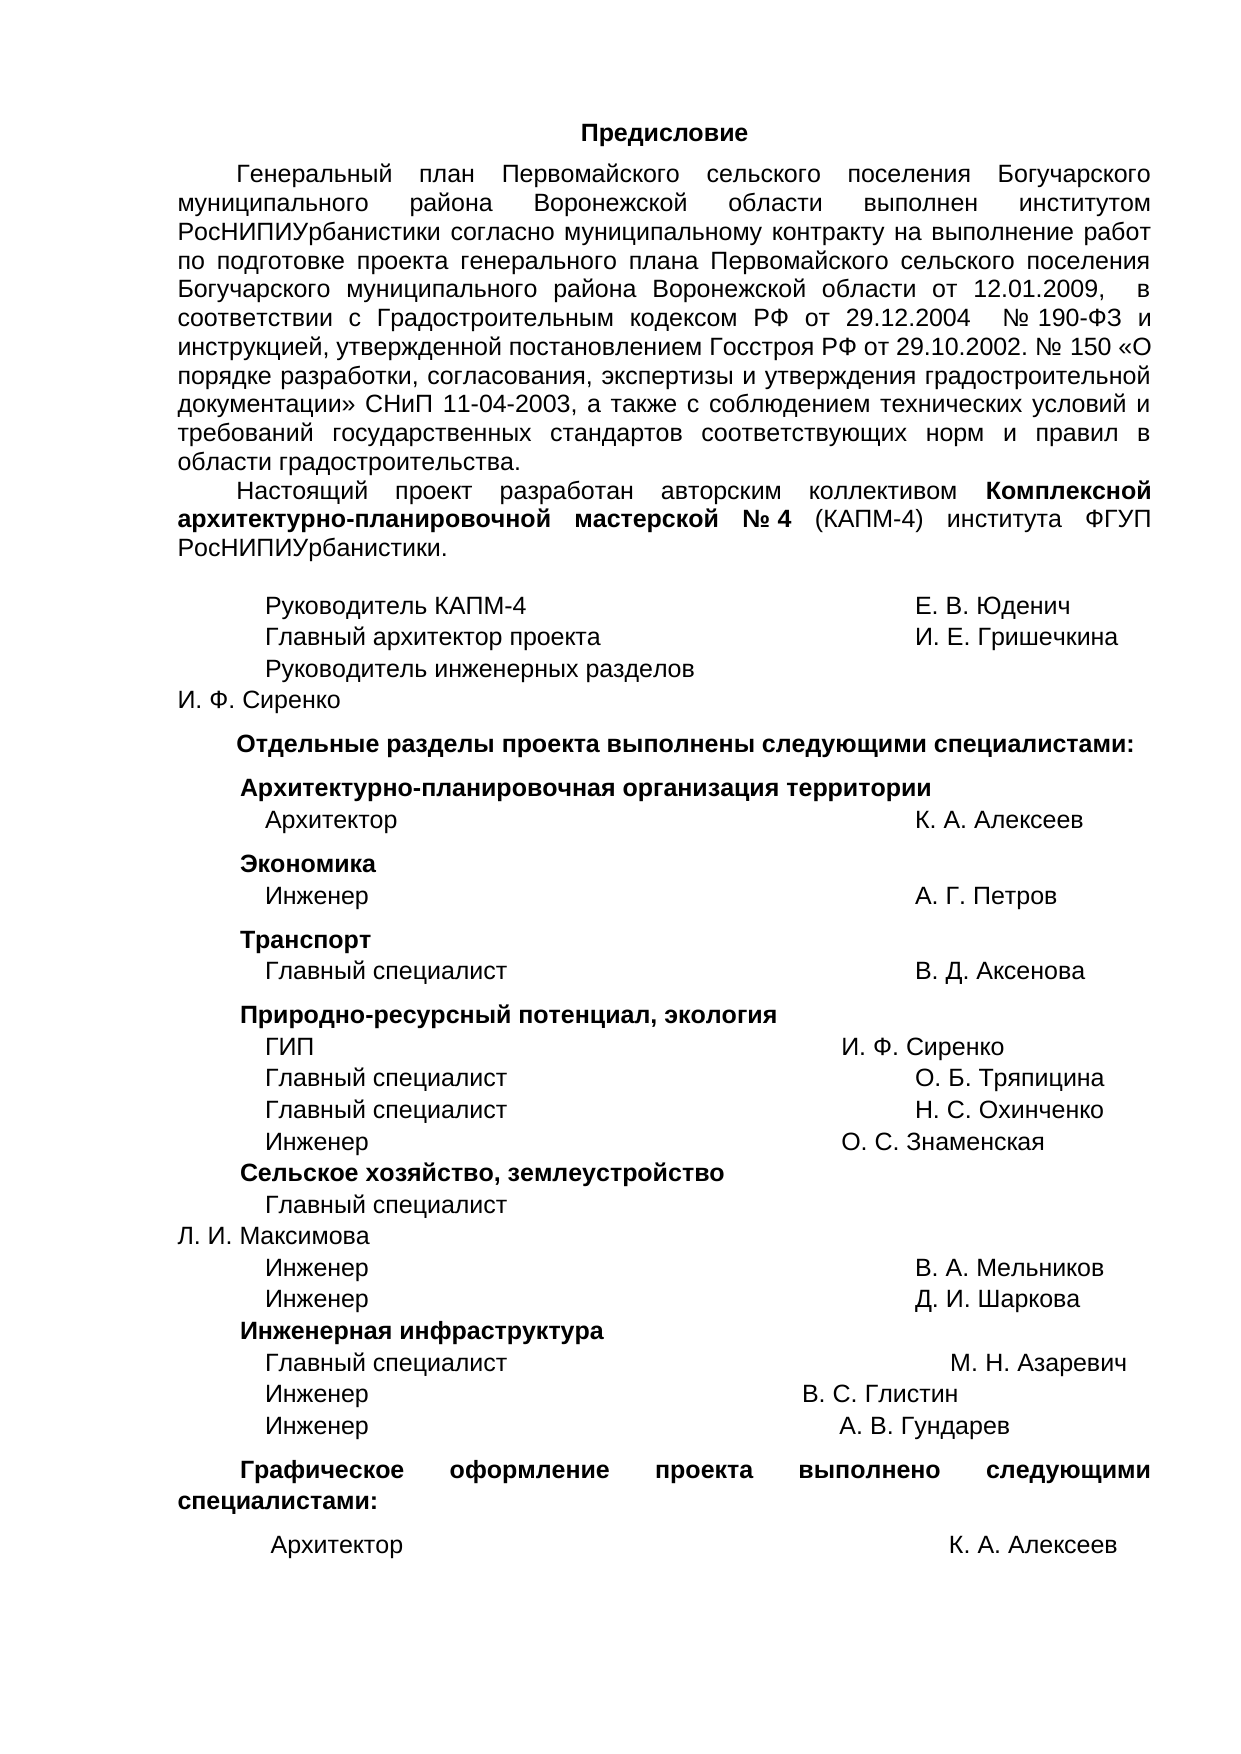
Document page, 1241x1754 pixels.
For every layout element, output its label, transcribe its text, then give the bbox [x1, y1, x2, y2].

text Природно-ресурсный потенциал, экология [177, 1000, 1152, 1029]
text Главный специалист Н. С. Охинченко [177, 1095, 1152, 1124]
text Инженер А. Г. Петров [177, 881, 1152, 909]
text Инженер О. С. Знаменская [177, 1127, 1152, 1155]
text Инженер Д. И. Шаркова [177, 1284, 1152, 1313]
text ГИП И. Ф. Сиренко [177, 1032, 1152, 1061]
text Главный специалист Л. И. Максимова [177, 1190, 1152, 1250]
text Архитектурно-планировочная организация территории [177, 773, 1152, 802]
text Предисловие [177, 118, 1152, 147]
text Архитектор К. А. Алексеев [177, 1530, 1152, 1559]
text Генеральный план Первомайского сельского поселения Богучарского муниципального района Воронежской области выполнен институтом РосНИПИУрбанистики согласно муниципальному контракту на выполнение работ по подготовке проекта генерального плана Первомайского сельского поселения Богучарского муниципального района Воронежской области от 12.01.2009, в соответствии с Градостроительным кодексом РФ от 29.12.2004 № 190-ФЗ и инструкцией, утвержденной постановлением Госстроя РФ от 29.10.2002. № 150 «О порядке разработки, согласования, экспертизы и утверждения градостроительной документации» СНиП 11-04-2003, а также с соблюдением технических условий и требований государственных стандартов соответствующих норм и правил в области градостроительства. [177, 159, 1152, 476]
text Инженер А. В. Гундарев [177, 1411, 1152, 1439]
text Главный архитектор проекта И. Е. Гришечкина [177, 622, 1152, 651]
text Экономика [177, 849, 1152, 878]
text Руководитель КАПМ-4 Е. В. Юденич [177, 591, 1152, 619]
text Главный специалист О. Б. Тряпицина [177, 1063, 1152, 1092]
text Инженерная инфраструктура [177, 1316, 1152, 1345]
text Графическое оформление проекта выполнено следующими специалистами: [177, 1455, 1152, 1515]
text Инженер В. А. Мельников [177, 1253, 1152, 1282]
text Архитектор К. А. Алексеев [177, 805, 1152, 834]
text Настоящий проект разработан авторским коллективом Комплексной архитектурно-планировочной мастерской № 4 (КАПМ-4) института ФГУП РосНИПИУрбанистики. [177, 476, 1152, 562]
text Главный специалист М. Н. Азаревич [177, 1347, 1152, 1376]
text Руководитель инженерных разделов И. Ф. Сиренко [177, 654, 1152, 714]
text Отдельные разделы проекта выполнены следующими специалистами: [177, 729, 1152, 758]
text Сельское хозяйство, землеустройство [177, 1158, 1152, 1187]
text Инженер В. С. Глистин [177, 1379, 1152, 1408]
text Транспорт [177, 925, 1152, 953]
text Главный специалист В. Д. Аксенова [177, 956, 1152, 985]
